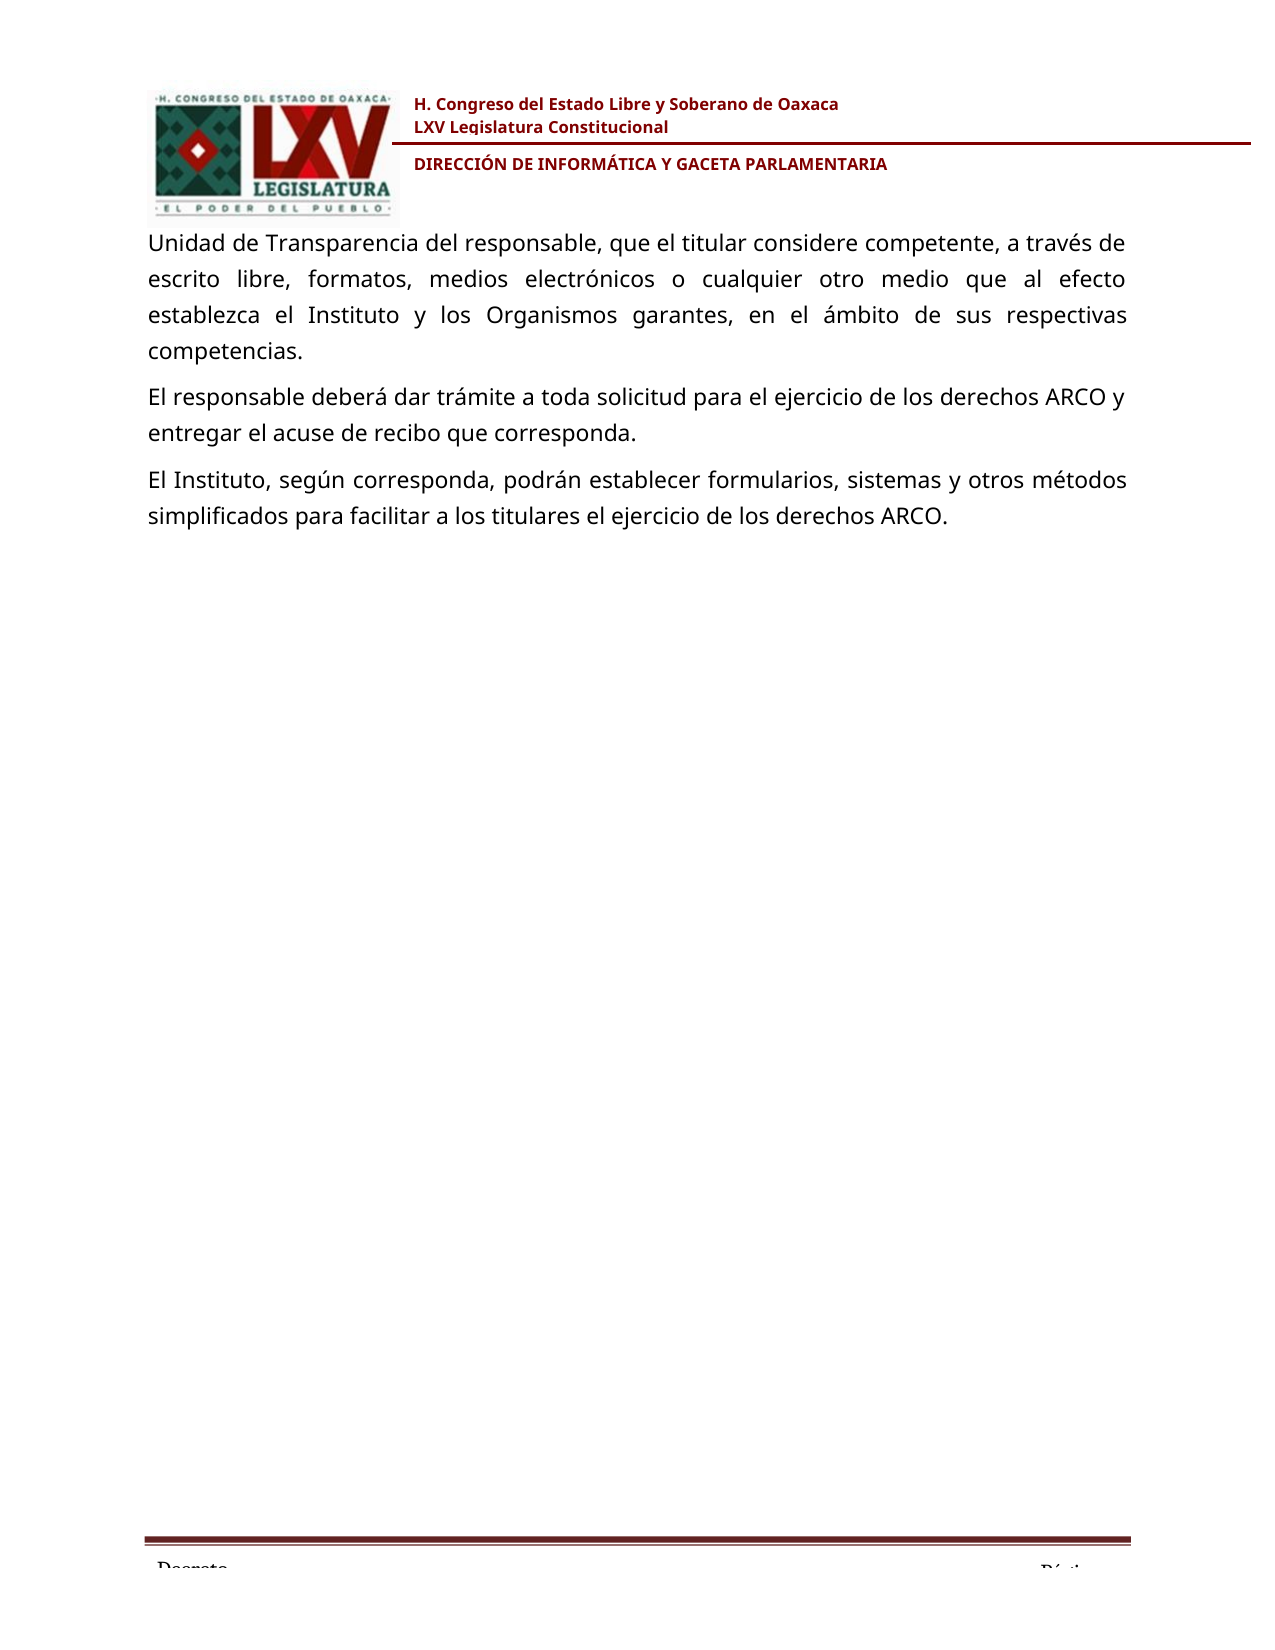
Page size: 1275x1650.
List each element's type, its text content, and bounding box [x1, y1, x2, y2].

text El Instituto, según corresponda, podrán establecer formularios, sistemas y otros métodos simplificados para facilitar a los titulares el ejercicio de los derechos ARCO. [148, 464, 1127, 531]
picture [146, 80, 400, 228]
text El responsable deberá dar trámite a toda solicitud para el ejercicio de los derechos ARCO y entregar el acuse de recibo que corresponda. [148, 381, 1127, 448]
